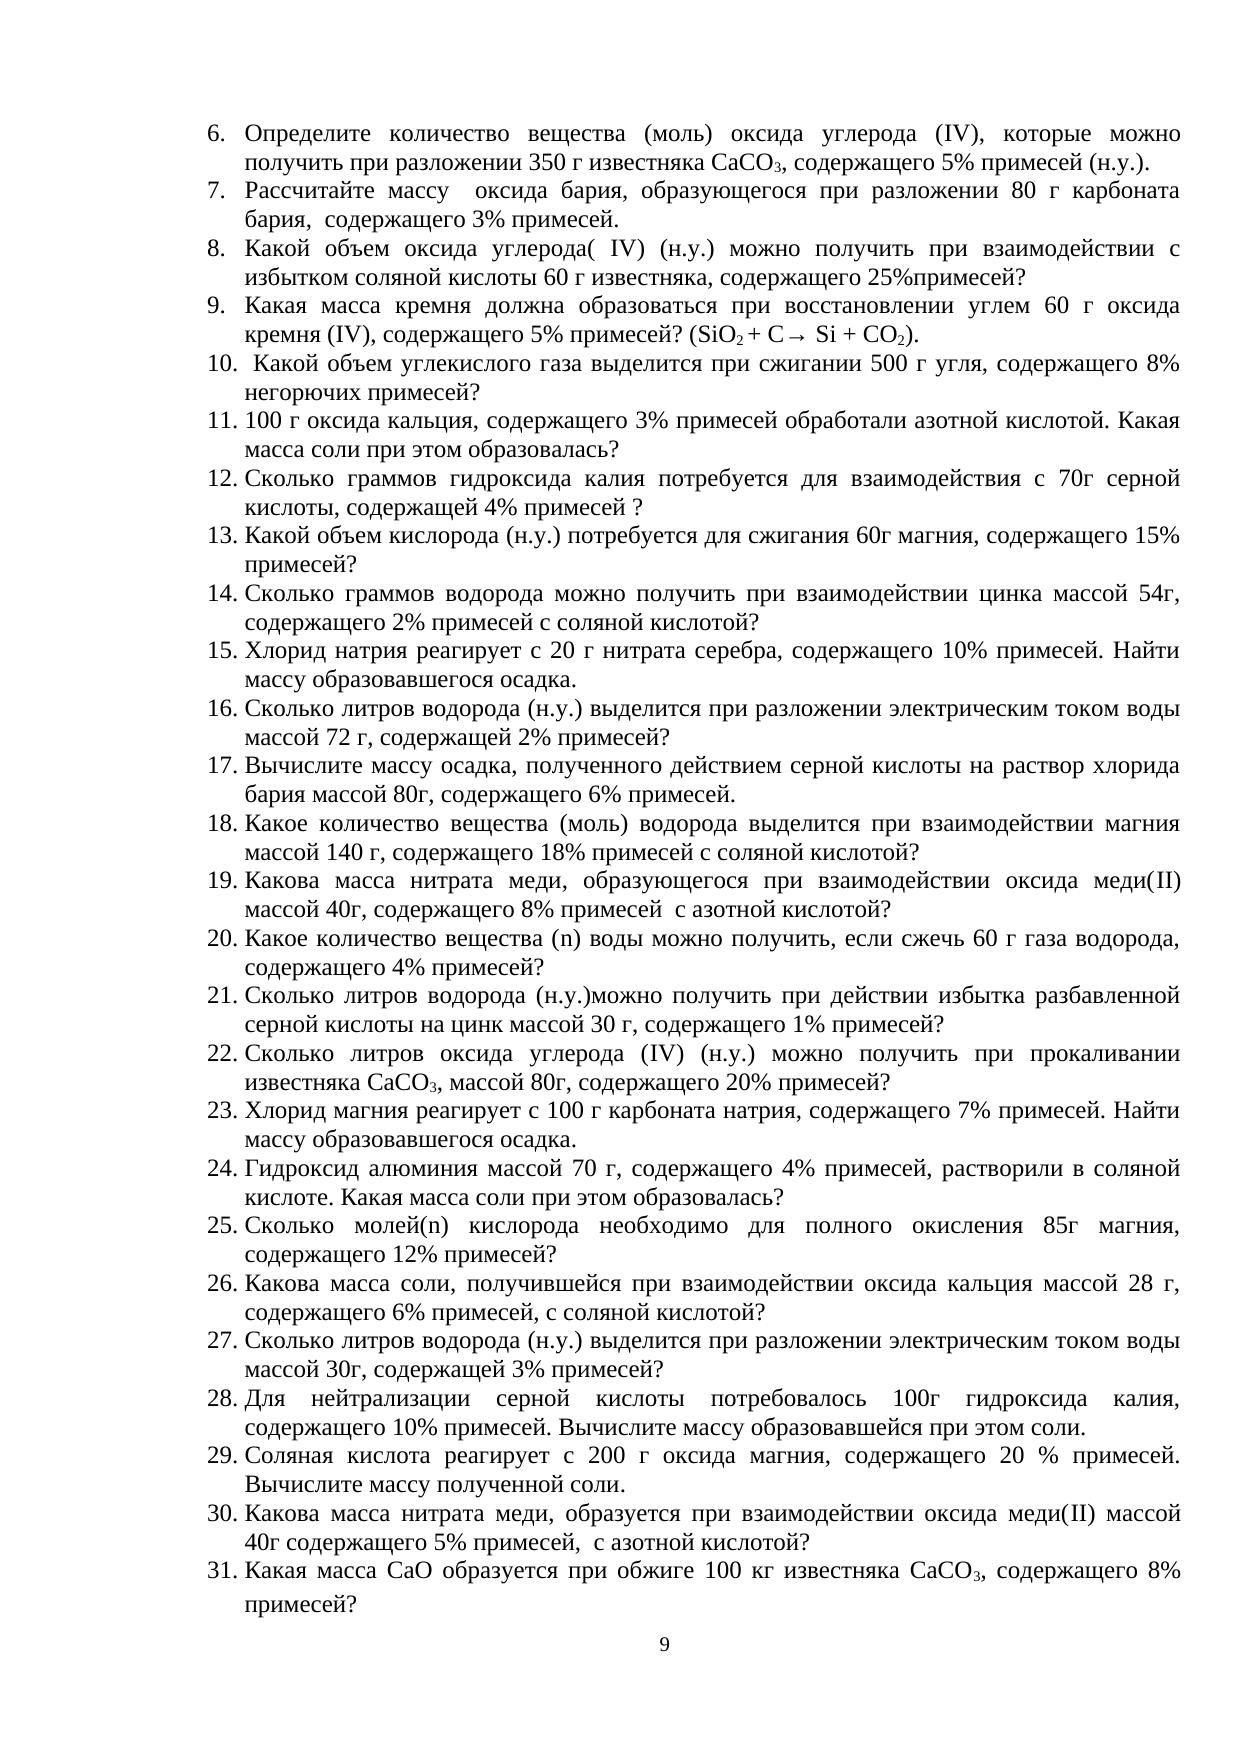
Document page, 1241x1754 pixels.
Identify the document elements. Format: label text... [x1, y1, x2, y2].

list Определите количество вещества (моль) оксида углерода (IV), которые можно получить при разложении известняка СаСО3, содержащего 5% примесей (н.у.). [207, 118, 1181, 176]
list Какая масса СаО образуется при обжиге известняка СаСО3, содержащего 8% примесей? [207, 1556, 1181, 1617]
list Сколько литров оксида углерода (IV) (н.у.) можно получить при прокаливании известняка СаСО3, массой 80г, содержащего 20% примесей? [207, 1038, 1181, 1096]
list Рассчитайте массу оксида бария, образующегося при разложении карбоната бария, содержащего 3% примесей. [207, 176, 1181, 233]
list Какое количество вещества (n) воды можно получить, если сжечь газа водорода, содержащего 4% примесей? [207, 923, 1181, 981]
list Сколько литров водорода (н.у.) выделится при разложении электрическим током воды массой 30г, содержащей 3% примесей? [207, 1326, 1181, 1383]
list Какой объем углекислого газа выделится при сжигании угля, содержащего 8% негорючих примесей? [207, 348, 1181, 406]
list оксида кальция, содержащего 3% примесей обработали азотной кислотой. Какая масса соли при этом образовалась? [207, 406, 1181, 463]
list Для нейтрализации серной кислоты потребовалось 100г гидроксида калия, содержащего 10% примесей. Вычислите массу образовавшейся при этом соли. [207, 1383, 1181, 1441]
list Хлорид магния реагирует с карбоната натрия, содержащего 7% примесей. Найти массу образовавшегося осадка. [207, 1096, 1181, 1153]
list Сколько граммов водорода можно получить при взаимодействии цинка массой 54г, содержащего 2% примесей с соляной кислотой? [207, 578, 1181, 636]
list Какой объем кислорода (н.у.) потребуется для сжигания 60г магния, содержащего 15% примесей? [207, 521, 1181, 578]
list Соляная кислота реагирует с оксида магния, содержащего 20 % примесей. Вычислите массу полученной соли. [207, 1441, 1181, 1498]
list Гидроксид алюминия массой , содержащего 4% примесей, растворили в соляной кислоте. Какая масса соли при этом образовалась? [207, 1153, 1181, 1211]
list Хлорид натрия реагирует с нитрата серебра, содержащего 10% примесей. Найти массу образовавшегося осадка. [207, 636, 1181, 693]
list Какой объем оксида углерода( IV) (н.у.) можно получить при взаимодействии с избытком соляной кислоты известняка, содержащего 25%примесей? [207, 233, 1181, 291]
list Сколько граммов гидроксида калия потребуется для взаимодействия с 70г серной кислоты, содержащей 4% примесей ? [207, 463, 1181, 521]
list Сколько литров водорода (н.у.) выделится при разложении электрическим током воды массой , содержащей 2% примесей? [207, 693, 1181, 751]
list Какова масса нитрата меди, образуется при взаимодействии оксида меди(II) массой 40г содержащего 5% примесей, с азотной кислотой? [207, 1498, 1181, 1556]
list Какова масса соли, получившейся при взаимодействии оксида кальция массой , содержащего 6% примесей, с соляной кислотой? [207, 1268, 1181, 1326]
list Какое количество вещества (моль) водорода выделится при взаимодействии магния массой , содержащего 18% примесей с соляной кислотой? [207, 808, 1181, 866]
list Сколько литров водорода (н.у.)можно получить при действии избытка разбавленной серной кислоты на цинк массой , содержащего 1% примесей? [207, 981, 1181, 1038]
list Какая масса кремня должна образоваться при восстановлении углем оксида кремня (IV), содержащего 5% примесей? (SiO2 + C→ Si + СО2). [207, 291, 1181, 348]
list Какова масса нитрата меди, образующегося при взаимодействии оксида меди(II) массой 40г, содержащего 8% примесей с азотной кислотой? [207, 866, 1181, 923]
list Сколько молей(n) кислорода необходимо для полного окисления 85г магния, содержащего 12% примесей? [207, 1211, 1181, 1268]
list Вычислите массу осадка, полученного действием серной кислоты на раствор хлорида бария массой 80г, содержащего 6% примесей. [207, 751, 1181, 808]
